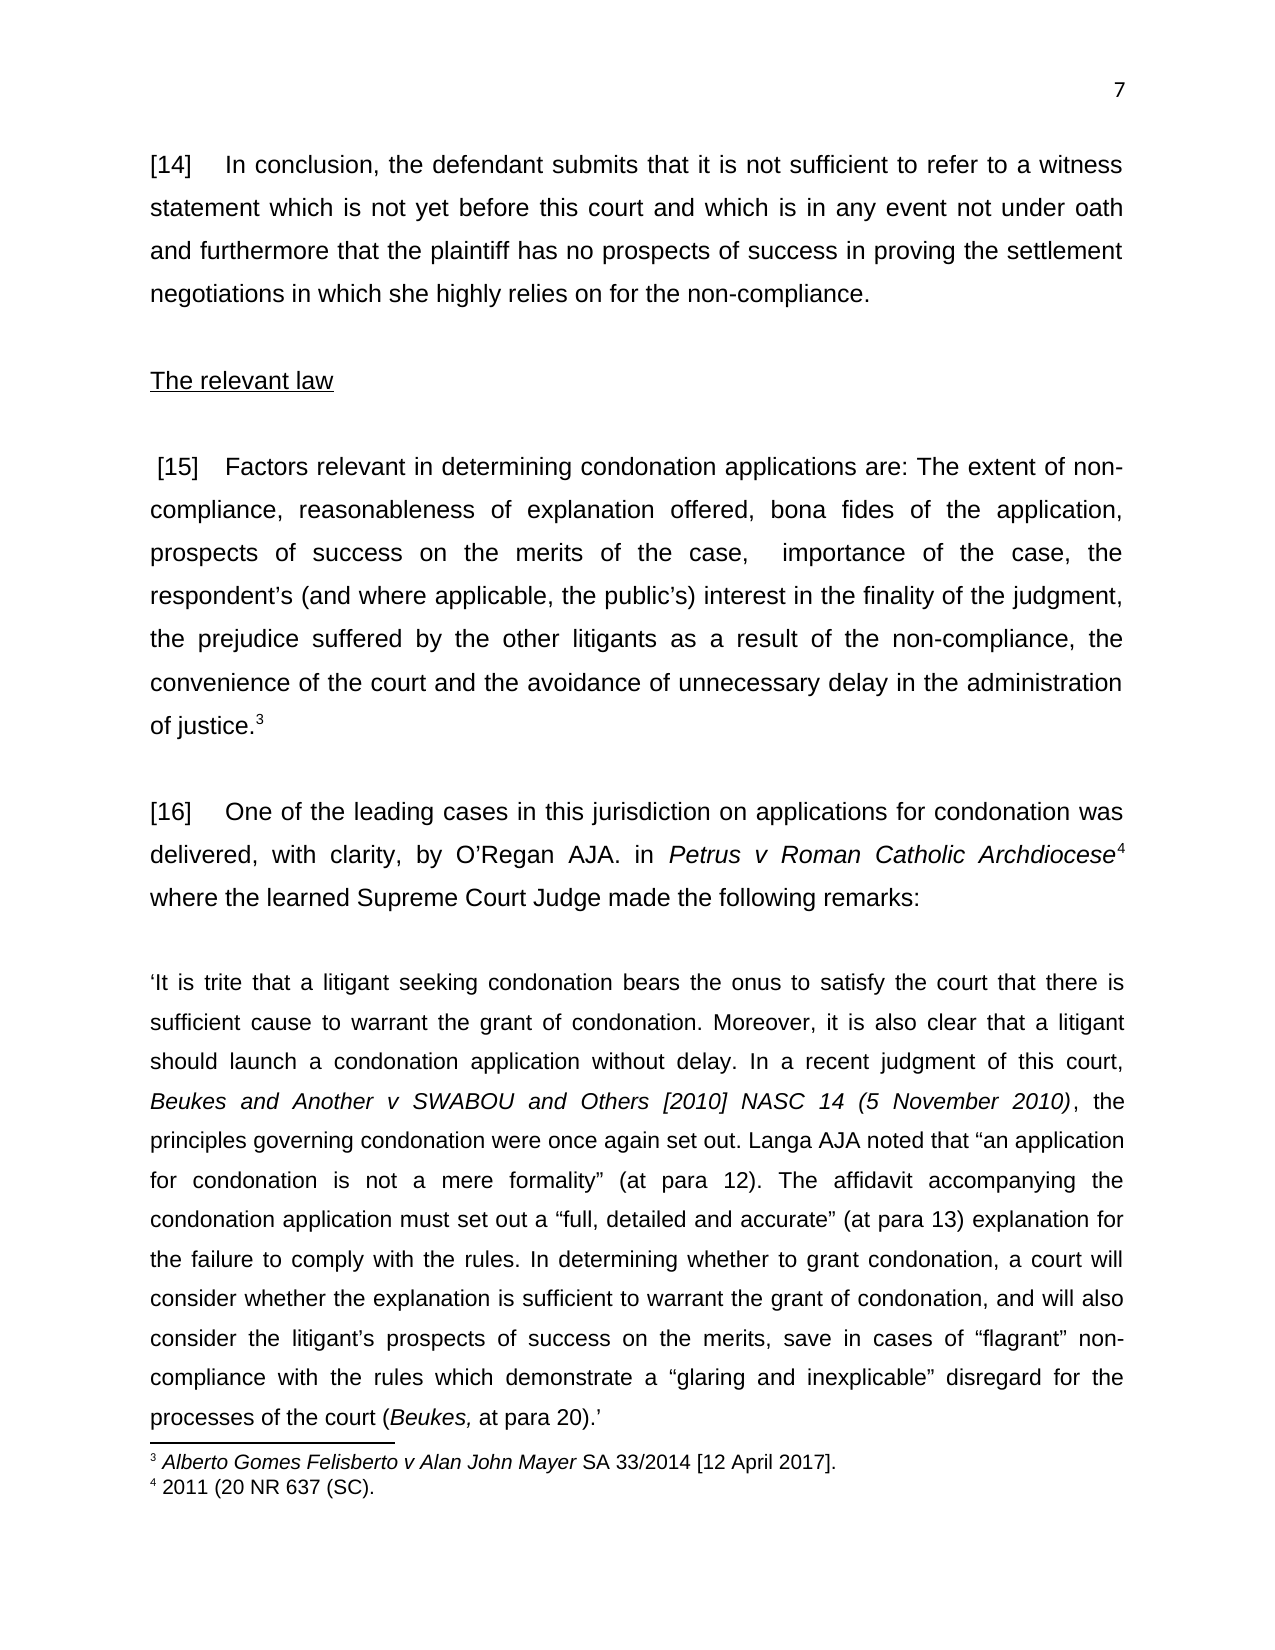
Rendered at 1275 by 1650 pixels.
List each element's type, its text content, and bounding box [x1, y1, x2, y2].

text The relevant law [150, 366, 1125, 394]
text ‘It is trite that a litigant seeking condonation bears the onus to satisfy the court that there is sufficient cause to warrant the grant of condonation. Moreover, it is also clear that a litigant should launch a condonation application without delay. In a recent judgment of this court, Beukes and Another v SWABOU and Others [2010] NASC 14 (5 November 2010), the principles governing condonation were once again set out. Langa AJA noted that “an application for condonation is not a mere formality” (at para 12). The affidavit accompanying the condonation application must set out a “full, detailed and accurate” (at para 13) explanation for the failure to comply with the rules. In determining whether to grant condonation, a court will consider whether the explanation is sufficient to warrant the grant of condonation, and will also consider the litigant’s prospects of success on the merits, save in cases of “flagrant” non-compliance with the rules which demonstrate a “glaring and inexplicable” disregard for the processes of the court (Beukes, at para 20).’ [150, 969, 1125, 1430]
text [16] One of the leading cases in this jurisdiction on applications for condonation was delivered, with clarity, by O’Regan AJA. in Petrus v Roman Catholic Archdiocese where the learned Supreme Court Judge made the following remarks: [150, 797, 1125, 912]
text [14] In conclusion, the defendant submits that it is not sufficient to refer to a witness statement which is not yet before this court and which is in any event not under oath and furthermore that the plaintiff has no prospects of success in proving the settlement negotiations in which she highly relies on for the non-compliance. [150, 150, 1125, 308]
text [15] Factors relevant in determining condonation applications are: The extent of non-compliance, reasonableness of explanation offered, bona fides of the application, prospects of success on the merits of the case, importance of the case, the respondent’s (and where applicable, the public’s) interest in the finality of the judgment, the prejudice suffered by the other litigants as a result of the non-compliance, the convenience of the court and the avoidance of unnecessary delay in the administration of justice. [150, 452, 1125, 739]
